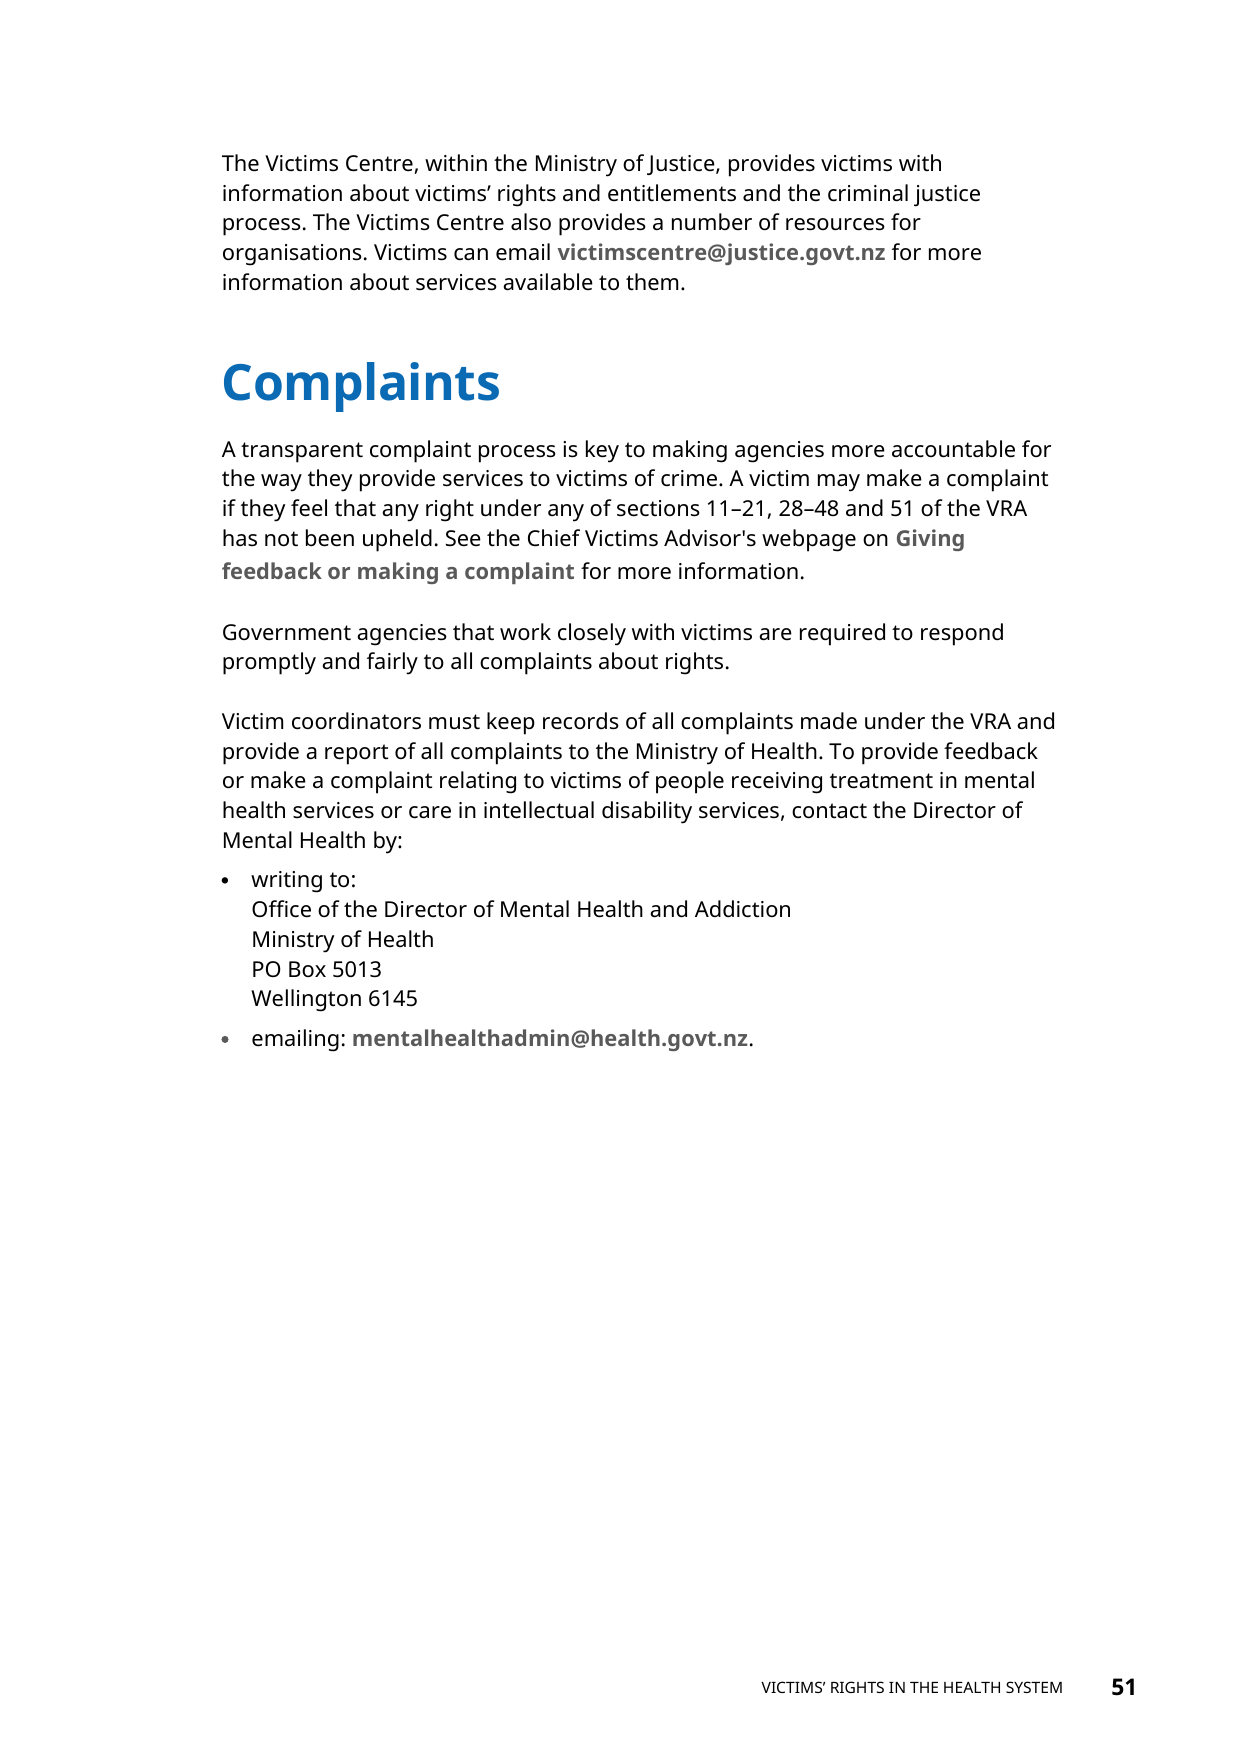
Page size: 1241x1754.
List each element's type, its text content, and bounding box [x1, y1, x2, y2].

text The Victims Centre, within the Ministry of Justice, provides victims with information about victims’ rights and entitlements and the criminal justice process. The Victims Centre also provides a number of resources for organisations. Victims can email victimscentre@justice.govt.nz for more information about services available to them. [222, 148, 1063, 297]
text writing to: Office of the Director of Mental Health and Addiction Ministry of Health PO Box 5013 Wellington 6145 [222, 864, 1063, 1013]
text Government agencies that work closely with victims are required to respond promptly and fairly to all complaints about rights. [222, 617, 1063, 676]
text emailing: mentalhealthadmin@health.govt.nz. [222, 1023, 1063, 1052]
text A transparent complaint process is key to making agencies more accountable for the way they provide services to victims of crime. A victim may make a complaint if they feel that any right under any of sections 11–21, 28–48 and 51 of the VRA has not been upheld. See the Chief Victims Advisor's webpage on Giving feedback or making a complaint for more information. [222, 433, 1063, 587]
subtitle Complaints [222, 347, 1063, 415]
text Victim coordinators must keep records of all complaints made under the VRA and provide a report of all complaints to the Ministry of Health. To provide feedback or make a complaint relating to victims of people receiving treatment in mental health services or care in intellectual disability services, contact the Director of Mental Health by: [222, 706, 1063, 855]
